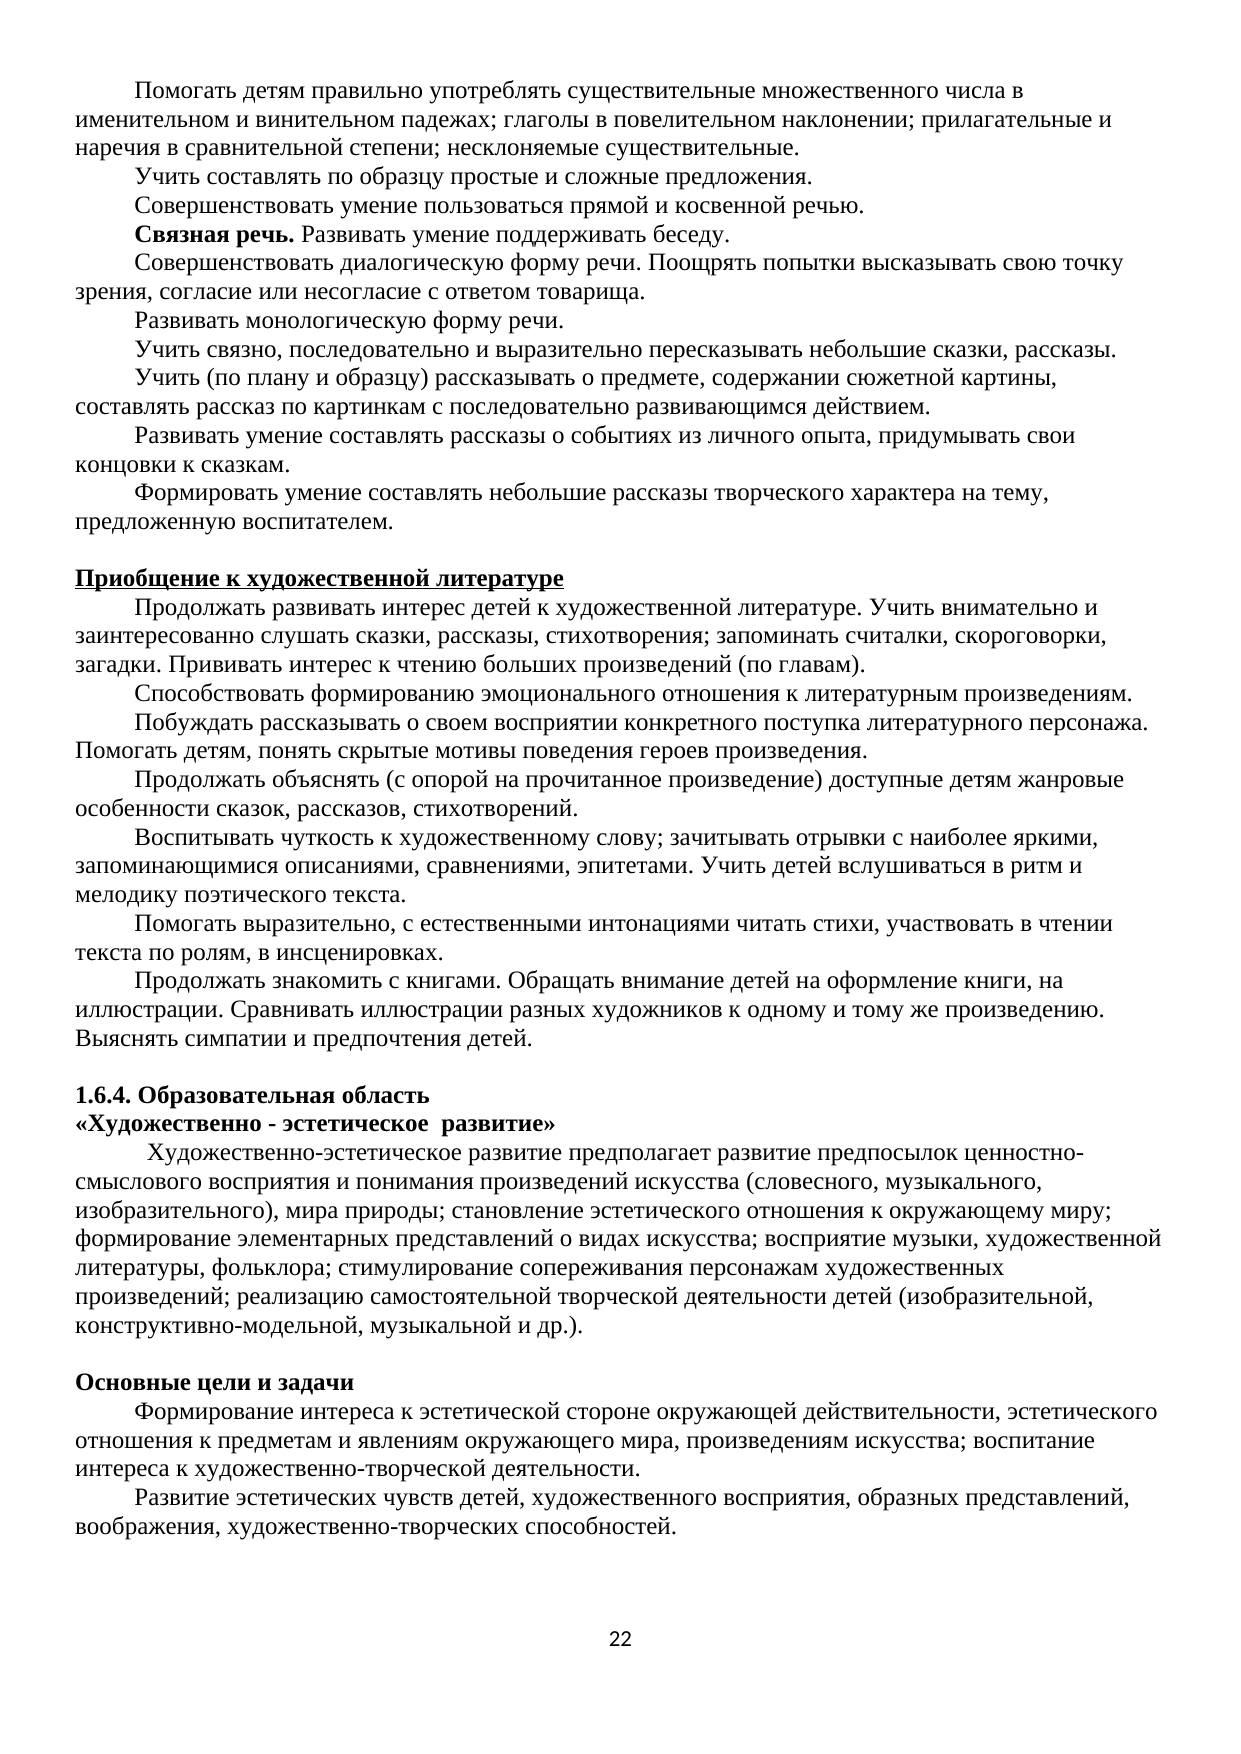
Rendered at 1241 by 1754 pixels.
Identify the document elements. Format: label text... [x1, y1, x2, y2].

text Способствовать формированию эмоционального отношения к литературным произведениям. [75, 678, 1165, 707]
text Художественно-эстетическое развитие предполагает развитие предпосылок ценностно-смыслового восприятия и понимания произведений искусства (словесного, музыкального, изобразительного), мира природы; становление эстетического отношения к окружающему миру; формирование элементарных представлений о видах искусства; восприятие музыки, художественной литературы, фольклора; стимулирование сопереживания персонажам художественных произведений; реализацию самостоятельной творческой деятельности детей (изобразительной, конструктивно-модельной, музыкальной и др.). [75, 1137, 1165, 1338]
text «Художественно - эстетическое развитие» [75, 1108, 1165, 1137]
text Помогать выразительно, с естественными интонациями читать стихи, участвовать в чтении текста по ролям, в инсценировках. [75, 908, 1165, 966]
text Помогать детям правильно употреблять существительные множественного числа в именительном и винительном падежах; глаголы в повелительном наклонении; прилагательные и наречия в сравнительной степени; несклоняемые существительные. [75, 75, 1165, 161]
text Развивать монологическую форму речи. [75, 305, 1165, 334]
text Основные цели и задачи [75, 1367, 1165, 1396]
text Приобщение к художественной литературе [75, 563, 1165, 592]
text Воспитывать чуткость к художественному слову; зачитывать отрывки с наиболее яркими, запоминающимися описаниями, сравнениями, эпитетами. Учить детей вслушиваться в ритм и мелодику поэтического текста. [75, 822, 1165, 908]
text 1.6.4. Образовательная область [75, 1080, 1165, 1108]
text Формирование интереса к эстетической стороне окружающей действительности, эстетического отношения к предметам и явлениям окружающего мира, произведениям искусства; воспитание интереса к художественно-творческой деятельности. [75, 1396, 1165, 1482]
text Развитие эстетических чувств детей, художественного восприятия, образных представлений, воображения, художественно-творческих способностей. [75, 1482, 1165, 1540]
text Продолжать знакомить с книгами. Обращать внимание детей на оформление книги, на иллюстрации. Сравнивать иллюстрации разных художников к одному и тому же произведению. Выяснять симпатии и предпочтения детей. [75, 966, 1165, 1052]
text Продолжать развивать интерес детей к художественной литературе. Учить внимательно и заинтересованно слушать сказки, рассказы, стихотворения; запоминать считалки, скороговорки, загадки. Прививать интерес к чтению больших произведений (по главам). [75, 592, 1165, 678]
text Учить составлять по образцу простые и сложные предложения. [75, 161, 1165, 190]
text Развивать умение составлять рассказы о событиях из личного опыта, придумывать свои концовки к сказкам. [75, 420, 1165, 477]
text Учить связно, последовательно и выразительно пересказывать небольшие сказки, рассказы. [75, 334, 1165, 362]
text Формировать умение составлять небольшие рассказы творческого характера на тему, предложенную воспитателем. [75, 477, 1165, 535]
text Совершенствовать диалогическую форму речи. Поощрять попытки высказывать свою точку зрения, согласие или несогласие с ответом товарища. [75, 247, 1165, 305]
text Продолжать объяснять (с опорой на прочитанное произведение) доступные детям жанровые особенности сказок, рассказов, стихотворений. [75, 764, 1165, 822]
text Совершенствовать умение пользоваться прямой и косвенной речью. [75, 190, 1165, 219]
text Учить (по плану и образцу) рассказывать о предмете, содержании сюжетной картины, составлять рассказ по картинкам с последовательно развивающимся действием. [75, 362, 1165, 420]
text Побуждать рассказывать о своем восприятии конкретного поступка литературного персонажа. Помогать детям, понять скрытые мотивы поведения героев произведения. [75, 707, 1165, 764]
text Связная речь. Развивать умение поддерживать беседу. [75, 219, 1165, 247]
